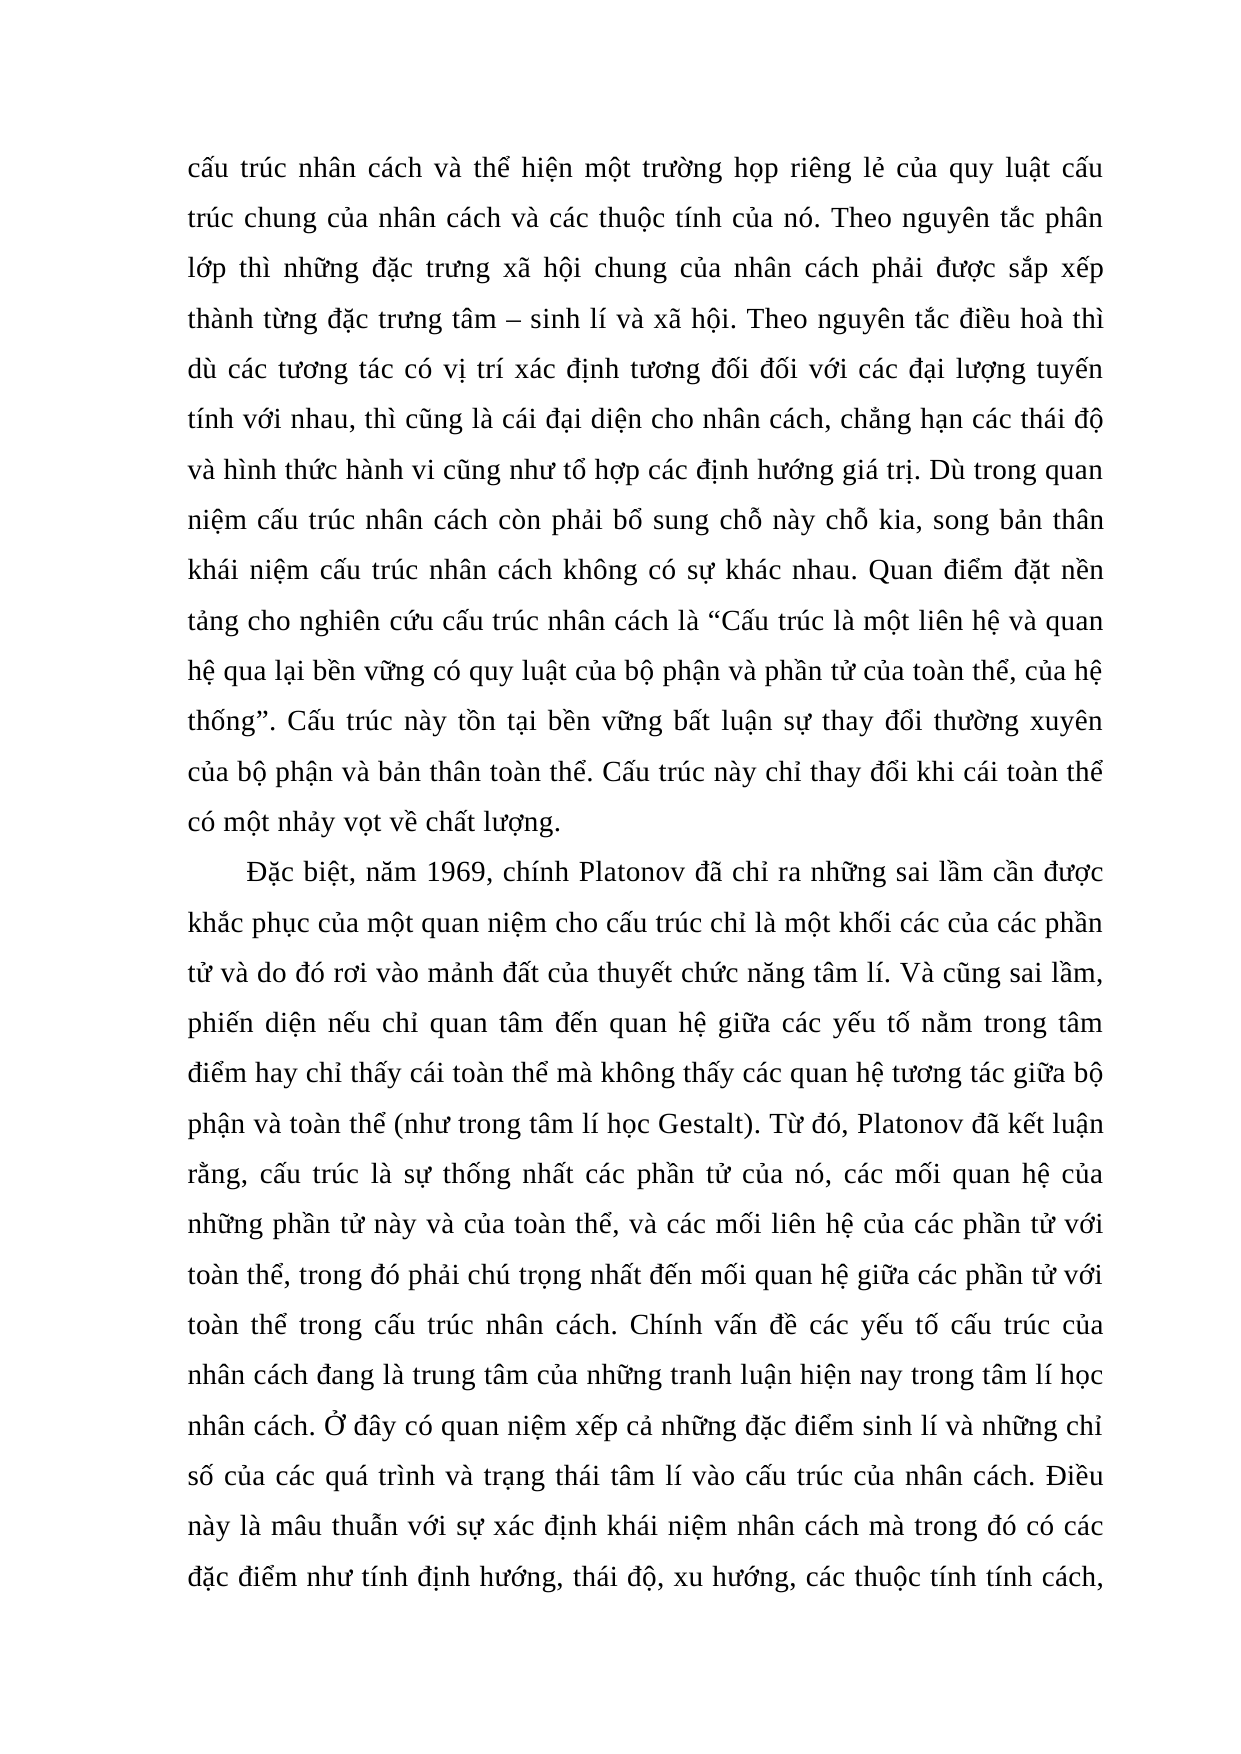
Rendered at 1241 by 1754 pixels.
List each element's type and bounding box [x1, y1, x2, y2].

text [187, 150, 1106, 838]
text [187, 854, 1106, 1592]
